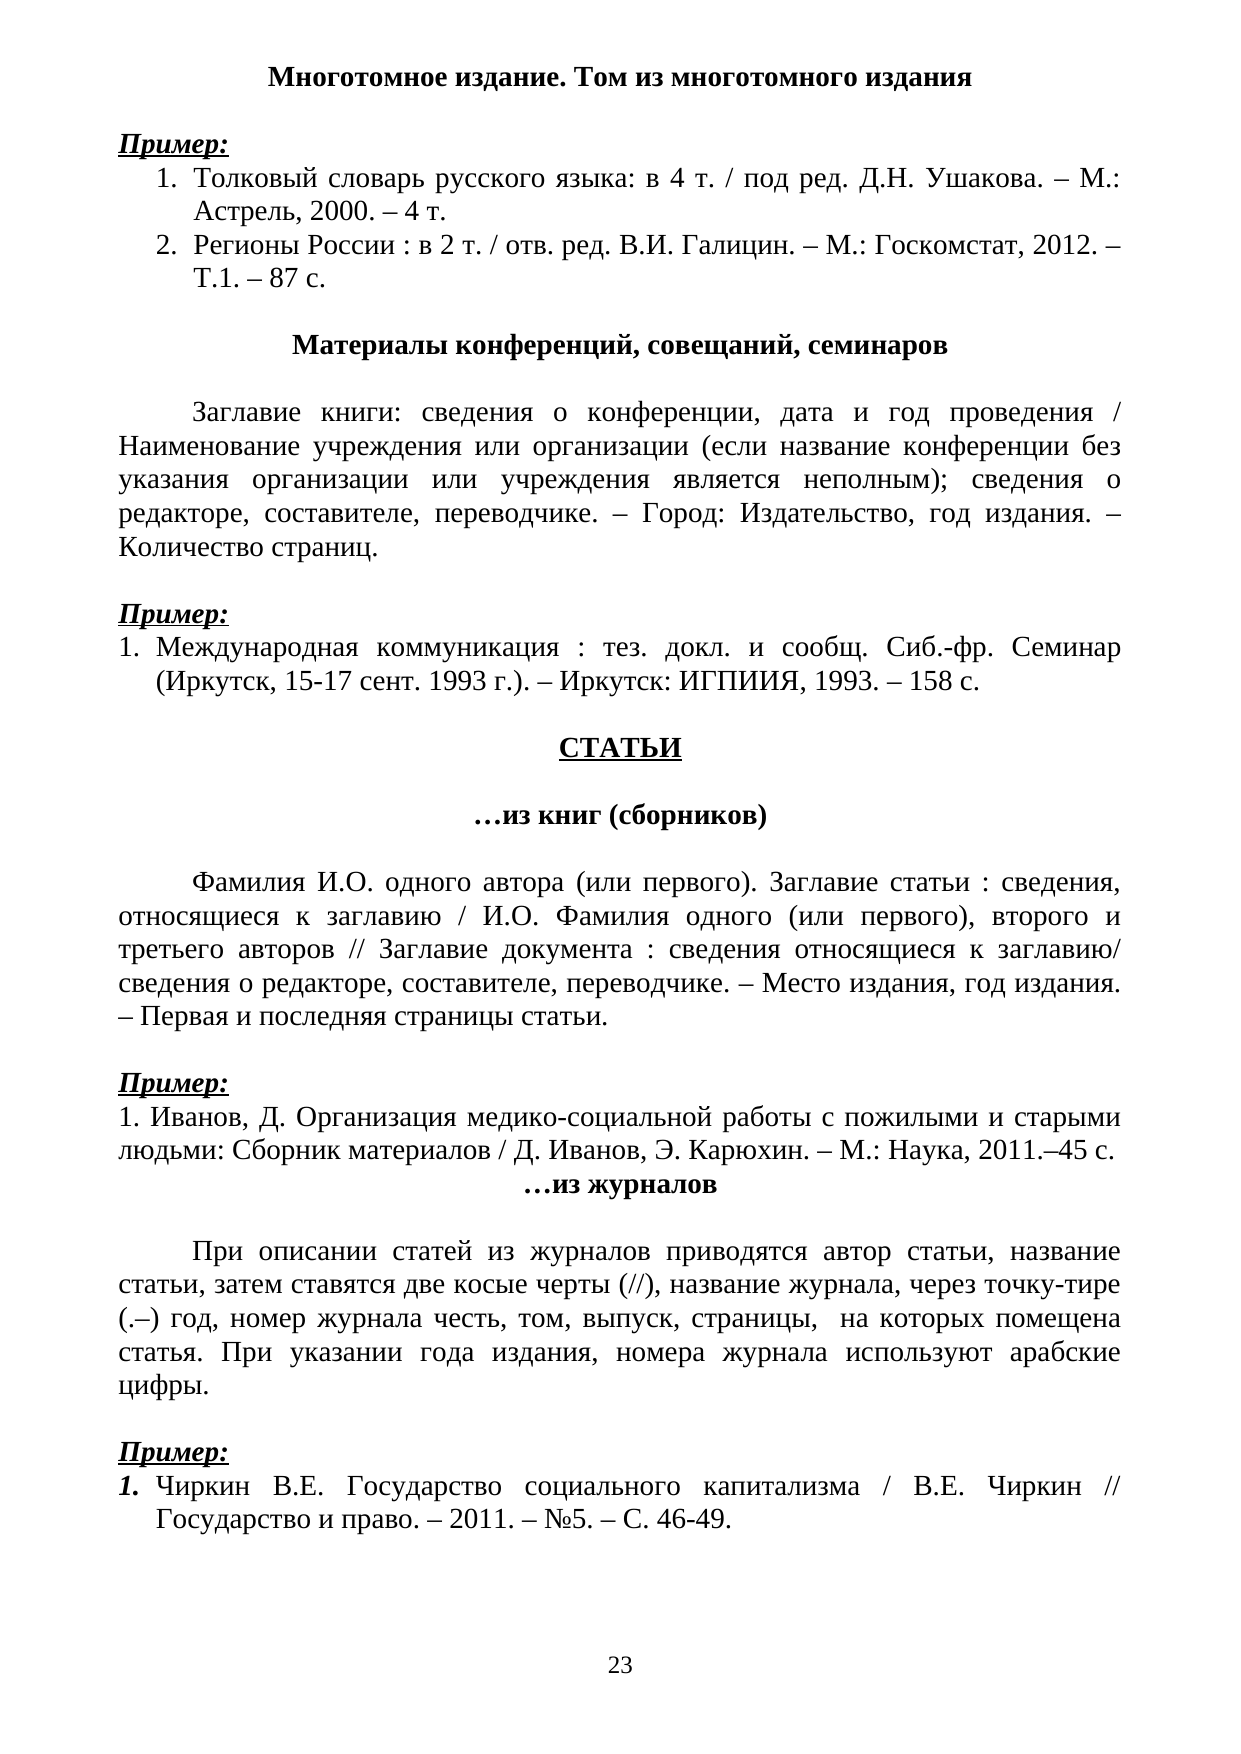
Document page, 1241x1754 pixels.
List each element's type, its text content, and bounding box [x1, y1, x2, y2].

text СТАТЬИ [118, 730, 1122, 763]
list Чиркин В.Е. Государство социального капитализма / В.Е. Чиркин // Государство и право. – 2011. – №5. – С. 46-49. [118, 1468, 1122, 1535]
text 1. Иванов, Д. Организация медико-социальной работы с пожилыми и старыми людьми: Сборник материалов / Д. Иванов, Э. Карюхин. – М.: Наука, 2011.–45 с. [118, 1099, 1122, 1166]
text Пример: [118, 596, 1122, 629]
text …из книг (сборников) [118, 797, 1122, 831]
list Международная коммуникация : тез. докл. и сообщ. Сиб.-фр. Семинар (Иркутск, 15-17 сент. 1993 г.). – Иркутск: ИГПИИЯ, 1993. – 158 с. [118, 629, 1122, 696]
text Пример: [118, 1065, 1122, 1099]
text Фамилия И.О. одного автора (или первого). Заглавие статьи : сведения, относящиеся к заглавию / И.О. Фамилия одного (или первого), второго и третьего авторов // Заглавие документа : сведения относящиеся к заглавию/ сведения о редакторе, составителе, переводчике. – Место издания, год издания. – Первая и последняя страницы статьи. [118, 864, 1122, 1032]
text Многотомное издание. Том из многотомного издания [118, 59, 1122, 93]
text …из журналов [118, 1166, 1122, 1199]
text При описании статей из журналов приводятся автор статьи, название статьи, затем ставятся две косые черты (//), название журнала, через точку-тире (.–) год, номер журнала честь, том, выпуск, страницы, на которых помещена статья. При указании года издания, номера журнала используют арабские цифры. [118, 1233, 1122, 1401]
text Заглавие книги: сведения о конференции, дата и год проведения / Наименование учреждения или организации (если название конференции без указания организации или учреждения является неполным); сведения о редакторе, составителе, переводчике. – Город: Издательство, год издания. – Количество страниц. [118, 394, 1122, 562]
text Пример: [118, 126, 1122, 160]
list Регионы России : в 2 т. / отв. ред. В.И. Галицин. – М.: Госкомстат, 2012. – Т.1. – 87 с. [156, 227, 1122, 294]
text Материалы конференций, совещаний, семинаров [118, 327, 1122, 361]
list Толковый словарь русского языка: в 4 т. / под ред. Д.Н. Ушакова. – М.: Астрель, 2000. – 4 т. [156, 160, 1122, 227]
text Пример: [118, 1434, 1122, 1468]
